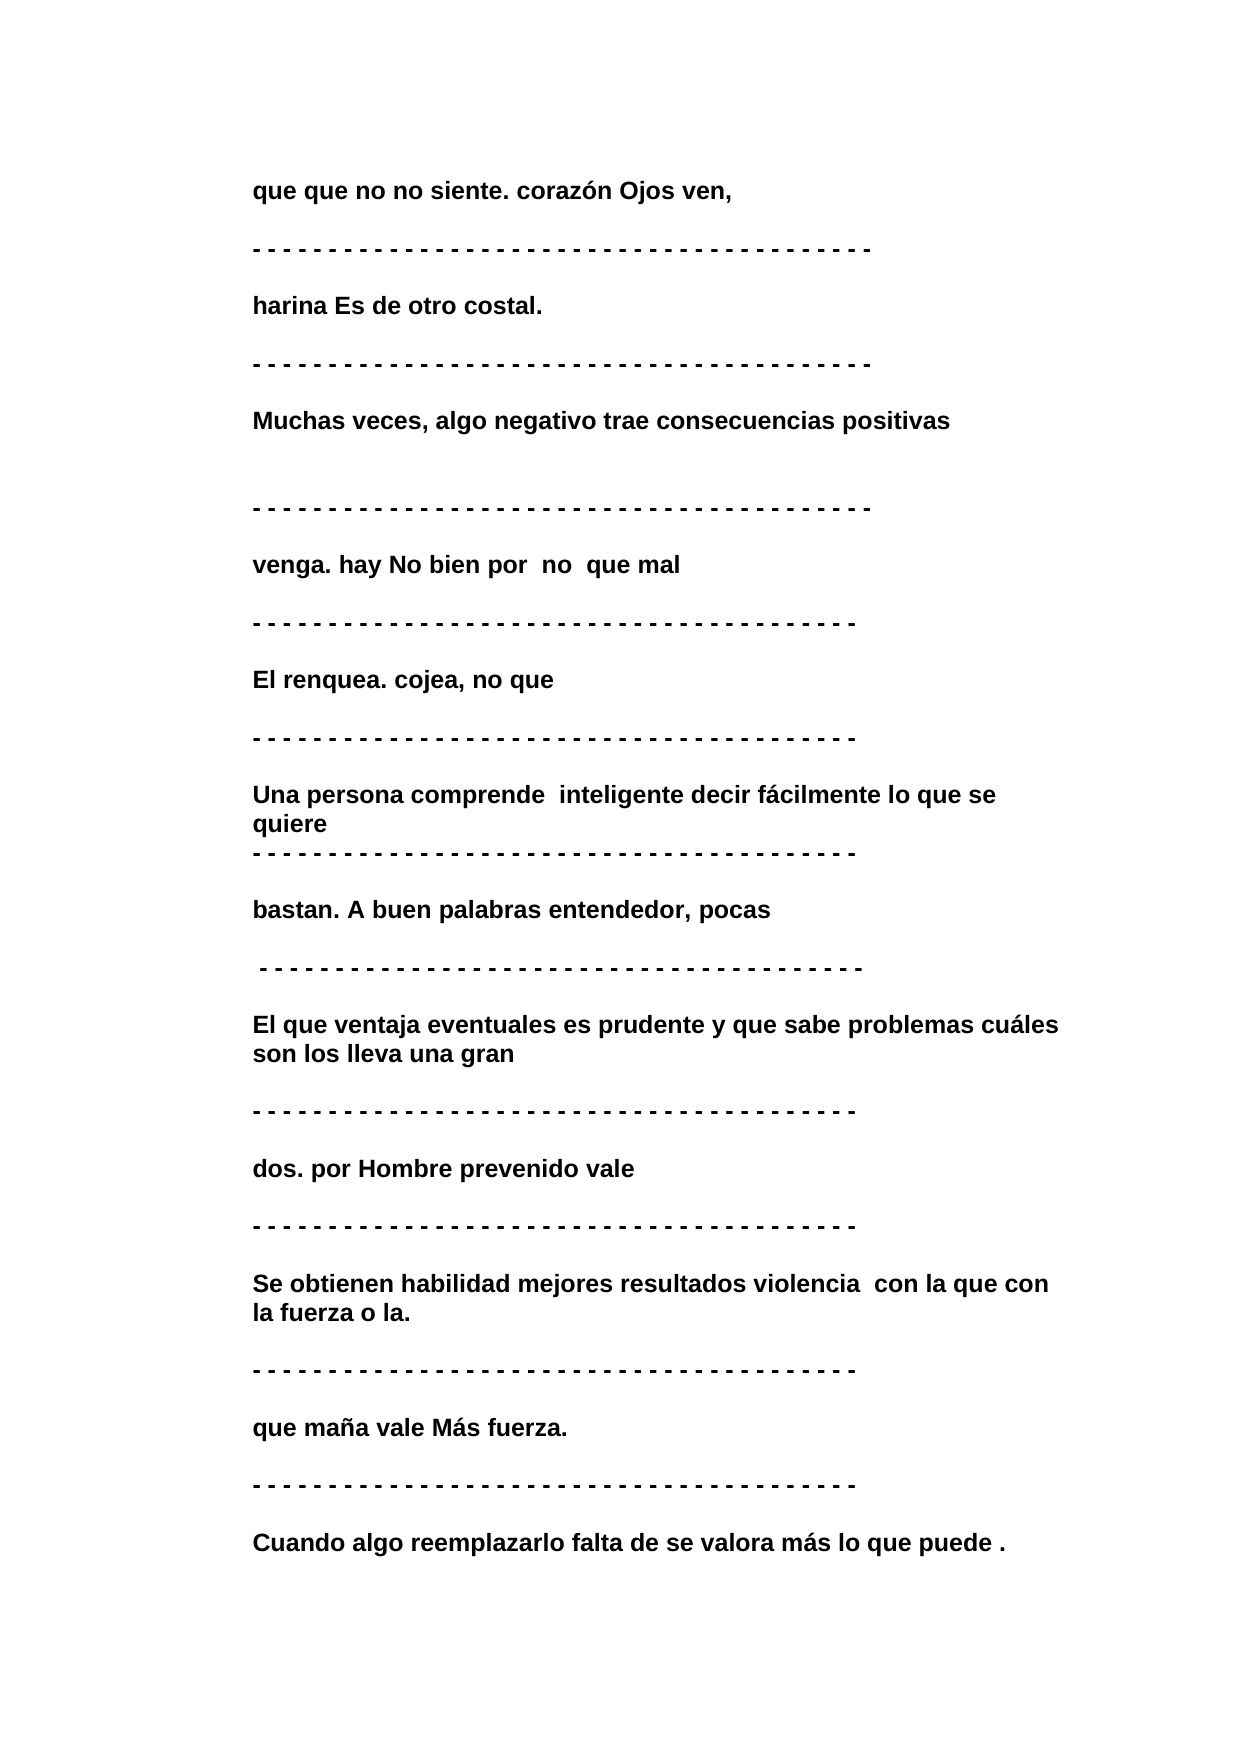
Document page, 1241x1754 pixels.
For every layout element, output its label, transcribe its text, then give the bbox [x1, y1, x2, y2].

text que que no no siente. corazón Ojos ven, [252, 148, 1063, 205]
list Se obtienen habilidad mejores resultados violencia con la que con la fuerza o la. [252, 1269, 1063, 1326]
list - - - - - - - - - - - - - - - - - - - - - - - - - - - - - - - - - - - - - - - - [252, 1326, 1063, 1384]
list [252, 349, 1063, 378]
list - - - - - - - - - - - - - - - - - - - - - - - - - - - - - - - - - - - - - - - - [252, 1068, 1063, 1125]
text - - - - - - - - - - - - - - - - - - - - - - - - - - - - - - - - - - - - - - - - - [252, 464, 1063, 521]
list Cuando algo reemplazarlo falta de se valora más lo que puede . [252, 1528, 1063, 1556]
text harina Es de otro costal. [252, 291, 1063, 320]
list - - - - - - - - - - - - - - - - - - - - - - - - - - - - - - - - - - - - - - - - [252, 723, 1063, 751]
text El renquea. cojea, no que [252, 636, 1063, 694]
text Muchas veces, algo negativo trae consecuencias positivas [252, 406, 1063, 435]
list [252, 234, 1063, 263]
text dos. por Hombre prevenido vale [252, 1125, 1063, 1183]
text que maña vale Más fuerza. [252, 1384, 1063, 1441]
list Una persona comprende inteligente decir fácilmente lo que se quiere - - - - - - - - - - - - - - - - - - - - - - - - - - - - - - - - - - - - - - - - [252, 780, 1063, 866]
list - - - - - - - - - - - - - - - - - - - - - - - - - - - - - - - - - - - - - - - - [252, 608, 1063, 636]
list - - - - - - - - - - - - - - - - - - - - - - - - - - - - - - - - - - - - - - - - [252, 953, 1063, 981]
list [252, 1470, 1063, 1499]
text venga. hay No bien por no que mal [252, 521, 1063, 579]
list El que ventaja eventuales es prudente y que sabe problemas cuáles son los lleva una gran [252, 1010, 1063, 1068]
list - - - - - - - - - - - - - - - - - - - - - - - - - - - - - - - - - - - - - - - - [252, 1211, 1063, 1240]
text bastan. A buen palabras entendedor, pocas [252, 866, 1063, 924]
